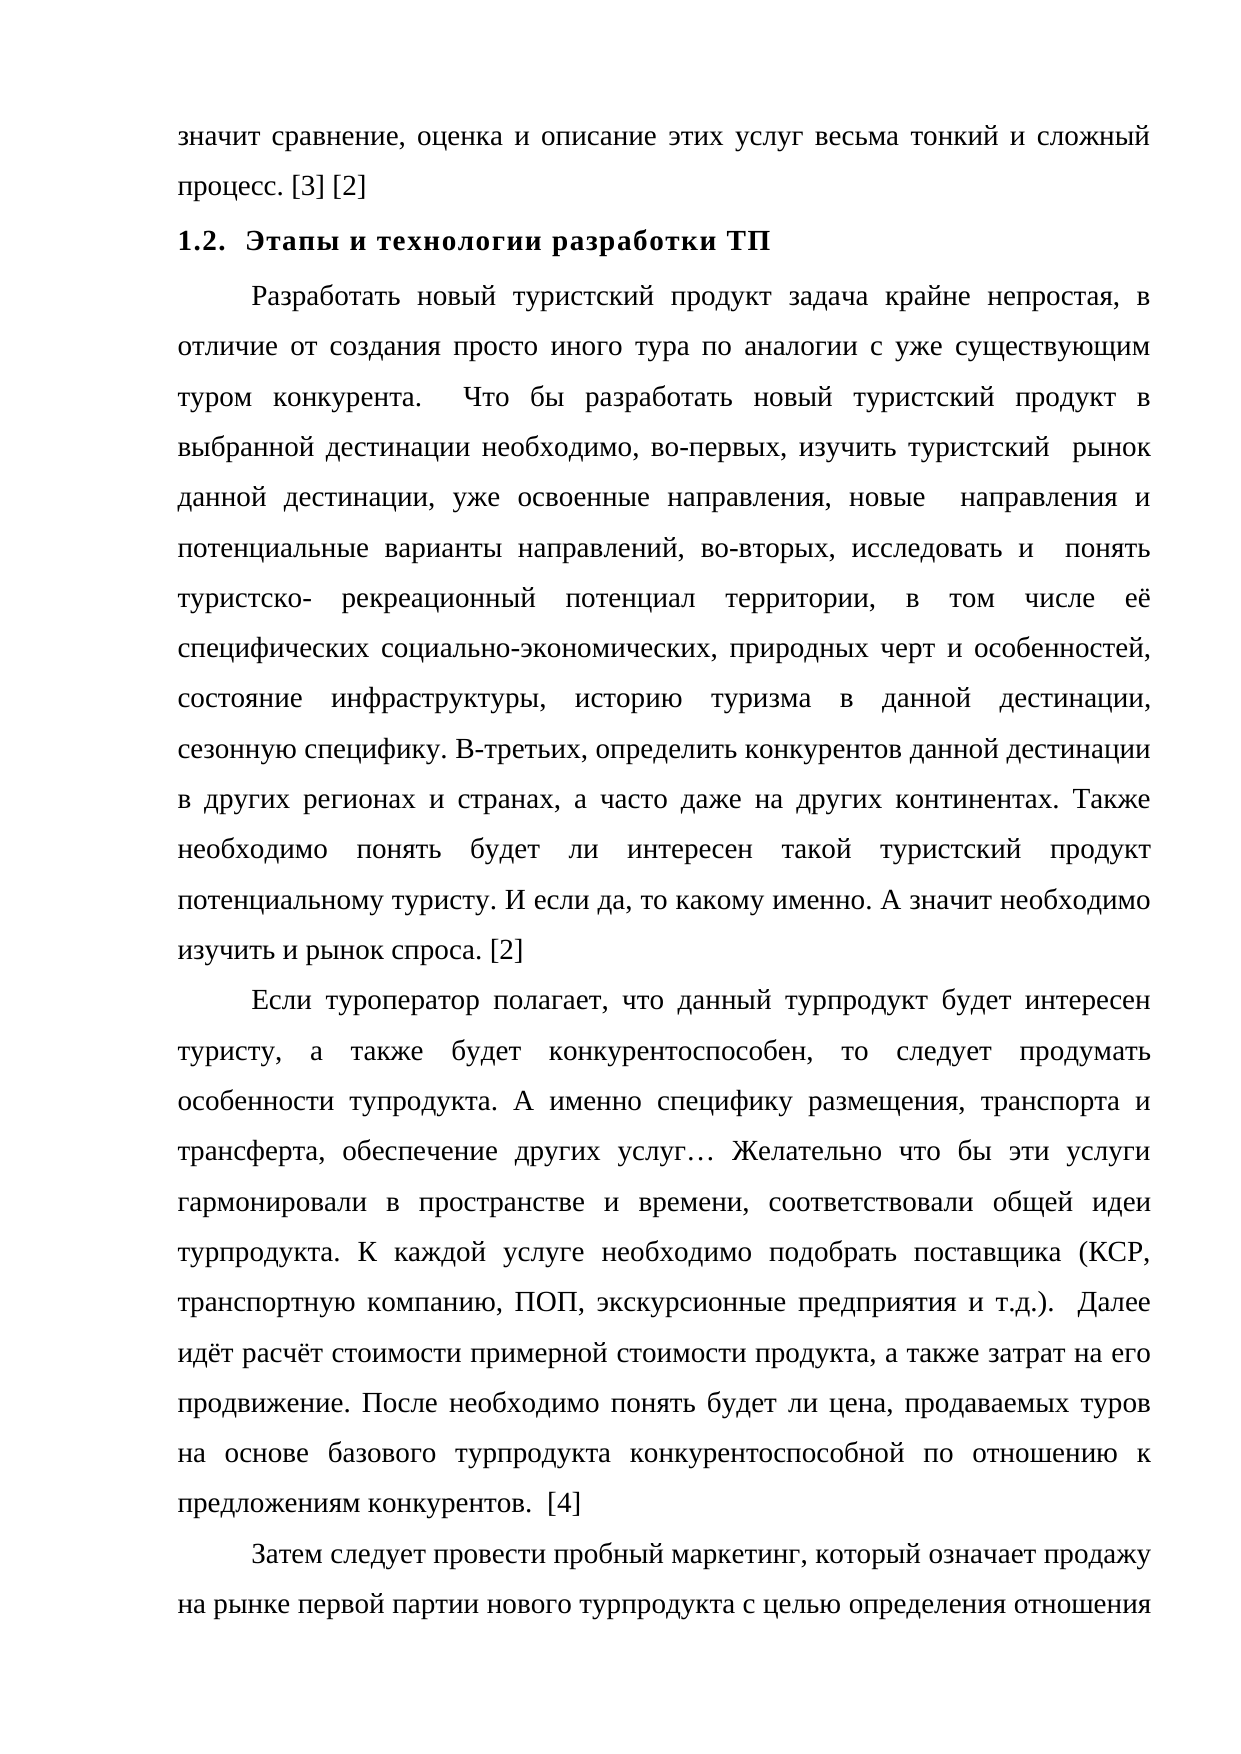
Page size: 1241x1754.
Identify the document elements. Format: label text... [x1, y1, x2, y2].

list Если туроператор полагает, что данный турпродукт будет интересен туристу, а также будет конкурентоспособен, то следует продумать особенности тупродукта. А именно специфику размещения, транспорта и трансферта, обеспечение других услуг… Желательно что бы эти услуги гармонировали в пространстве и времени, соответствовали общей идеи турпродукта. К каждой услуге необходимо подобрать поставщика (КСР, транспортную компанию, ПОП, экскурсионные предприятия и т.д.). Далее идёт расчёт стоимости примерной стоимости продукта, а также затрат на его продвижение. После необходимо понять будет ли цена, продаваемых туров на основе базового турпродукта конкурентоспособной по отношению к предложениям конкурентов. [4] [177, 982, 1152, 1519]
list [177, 1536, 1152, 1620]
list Разработать новый туристский продукт задача крайне непростая, в отличие от создания просто иного тура по аналогии с уже существующим туром конкурента. Что бы разработать новый туристский продукт в выбранной дестинации необходимо, во-первых, изучить туристский рынок данной дестинации, уже освоенные направления, новые направления и потенциальные варианты направлений, во-вторых, исследовать и понять туристско- рекреационный потенциал территории, в том числе её специфических социально-экономических, природных черт и особенностей, состояние инфраструктуры, историю туризма в данной дестинации, сезонную специфику. В-третьих, определить конкурентов данной дестинации в других регионах и странах, а часто даже на других континентах. Также необходимо понять будет ли интересен такой туристский продукт потенциальному туристу. И если да, то какому именно. А значит необходимо изучить и рынок спроса. [2] [177, 278, 1152, 966]
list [177, 118, 1152, 202]
subtitle 1.2. Этапы и технологии разработки ТП [177, 223, 1152, 256]
